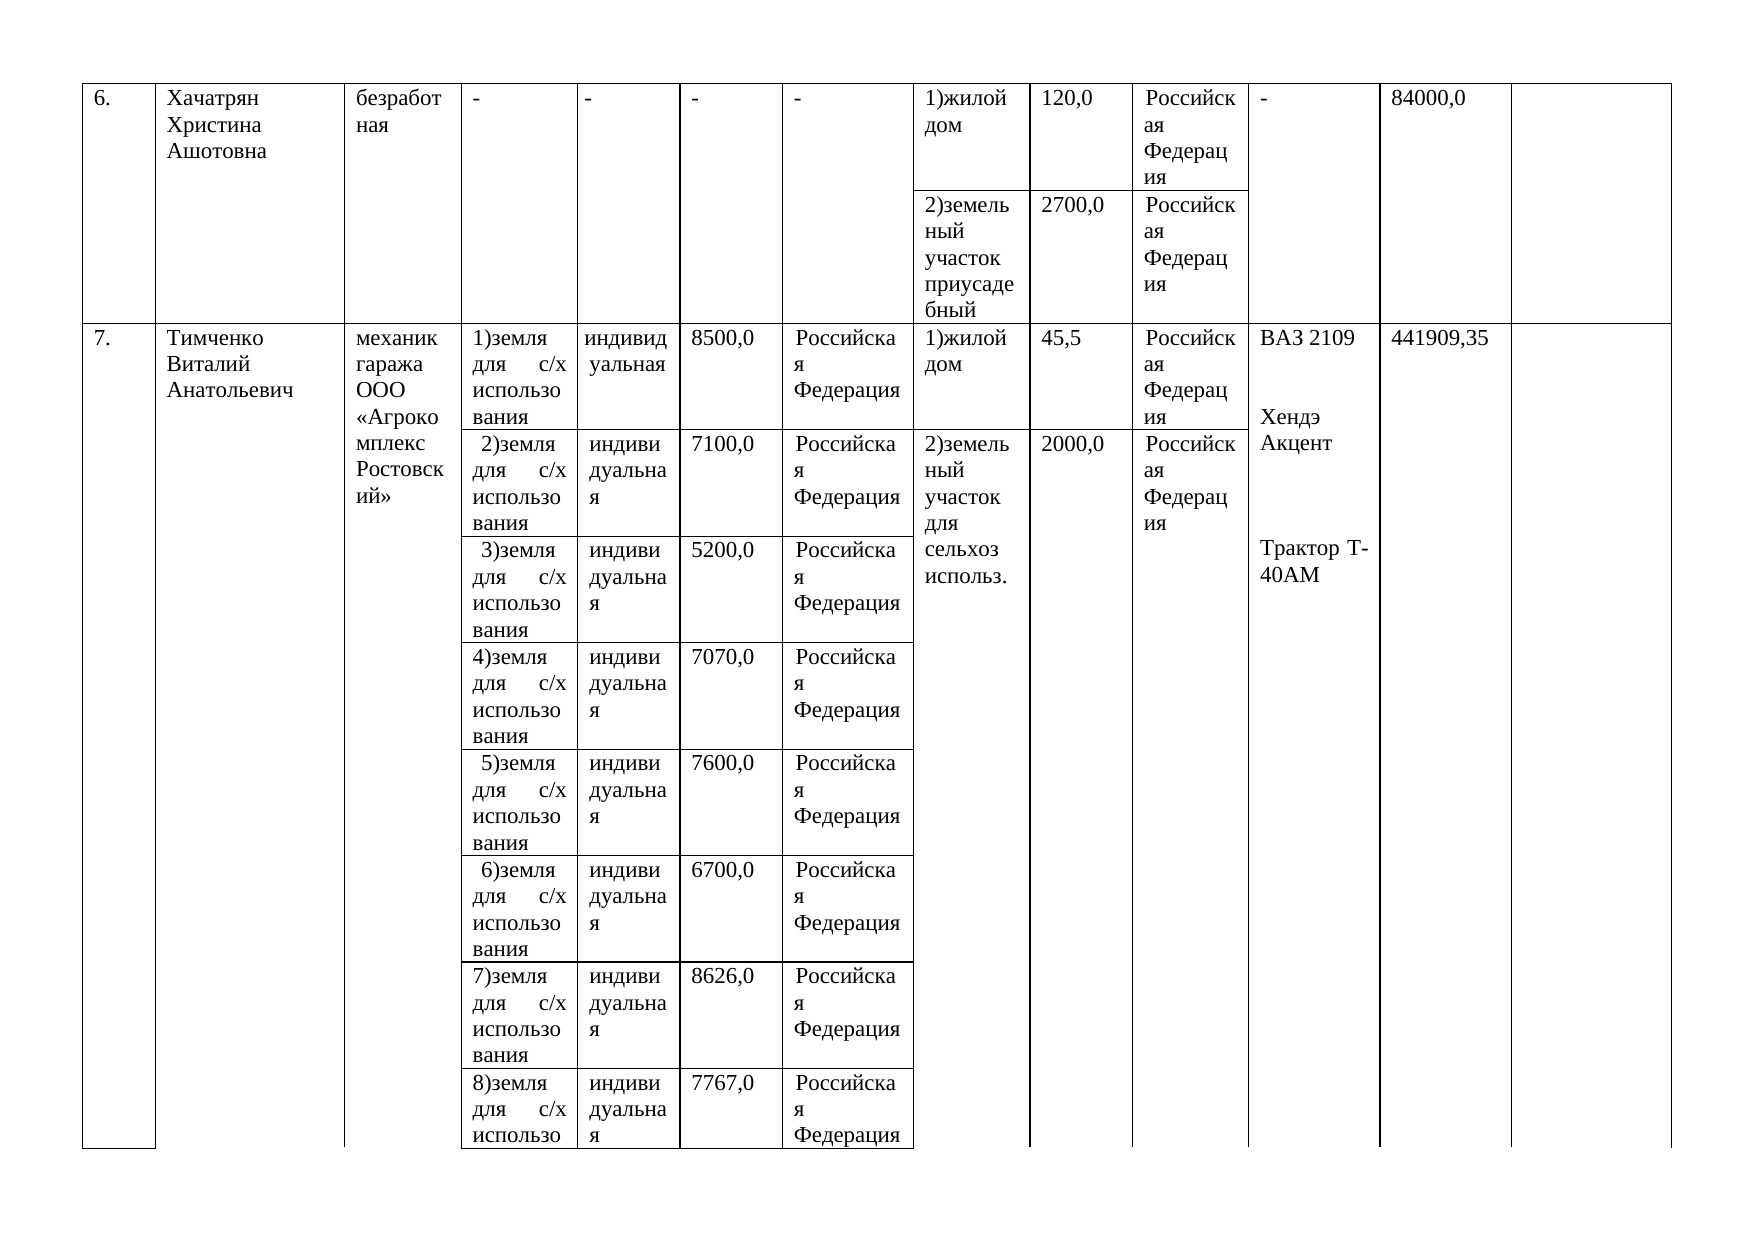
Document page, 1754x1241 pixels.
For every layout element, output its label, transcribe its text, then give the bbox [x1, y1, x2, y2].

table_cell - [1249, 84, 1379, 323]
table_cell [1511, 324, 1671, 1148]
table_cell - [681, 84, 782, 323]
table_cell 2700,0 [1031, 191, 1132, 323]
table_cell Российская Федерация [783, 963, 913, 1068]
table_cell - [578, 84, 679, 323]
table_cell 2)земельный участок для сельхоз использ. [914, 430, 1030, 1148]
table_cell Российская Федерация [1133, 191, 1248, 323]
table_cell индивидуальная [578, 963, 679, 1068]
table_cell Российская Федерация [1132, 430, 1249, 1148]
table_cell - [783, 84, 913, 323]
table_cell Тимченко Виталий Анатольевич [156, 324, 344, 1148]
table_cell 441909,35 [1380, 324, 1511, 1148]
table_cell Российская Федерация [783, 324, 913, 429]
table_cell Российская Федерация [783, 643, 913, 748]
table_cell индивидуальная [578, 324, 679, 429]
table_cell 1)земля для с/х использования [462, 324, 577, 429]
table_cell 3)земля для с/х использования [462, 537, 577, 642]
table_cell 2)земля для с/х использования [462, 430, 577, 536]
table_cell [1133, 84, 1248, 190]
table_cell 7)земля для с/х использования [462, 963, 577, 1068]
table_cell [783, 1069, 913, 1148]
table_cell индивидуальная [578, 750, 679, 855]
table_cell 7070,0 [681, 643, 782, 748]
table_cell 7600,0 [681, 750, 782, 855]
table_cell Российская Федерация [783, 856, 913, 961]
table_cell 84000,0 [1381, 84, 1511, 323]
table_cell 5200,0 [681, 537, 782, 642]
table_cell 8500,0 [681, 324, 782, 429]
table_cell 1)жилой дом [914, 324, 1029, 429]
table_cell 5)земля для с/х использования [462, 750, 577, 855]
table_cell 45,5 [1031, 324, 1132, 429]
table_cell 7100,0 [681, 430, 782, 536]
table_cell Российская Федерация [783, 537, 913, 642]
table_cell Российская Федерация [1133, 324, 1248, 429]
table_cell Хачатрян Христина Ашотовна [156, 84, 344, 323]
table_cell индивидуальная [578, 643, 679, 748]
table_cell 6)земля для с/х использования [462, 856, 577, 961]
table_cell - [462, 84, 577, 323]
table_cell 8626,0 [681, 963, 782, 1068]
table_cell индивидуальная [578, 537, 679, 642]
table_cell 4)земля для с/х использования [462, 643, 577, 748]
table_cell 7. [83, 324, 155, 1148]
table_cell механик гаража ООО «Агрокомплекс Ростовский» [345, 324, 461, 1148]
table_cell 2000,0 [1030, 430, 1132, 1148]
table_cell 6. [83, 84, 155, 323]
table_cell безработная [345, 84, 461, 323]
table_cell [462, 1069, 577, 1148]
table_cell 120,0 [1031, 84, 1132, 190]
table_cell 1)жилой дом [914, 84, 1029, 190]
table_cell Российская Федерация [783, 430, 913, 536]
table_cell индивидуальная [578, 856, 679, 961]
table_cell 7767,0 [681, 1069, 782, 1148]
table_cell 6700,0 [681, 856, 782, 961]
table_cell индивидуальная [578, 1069, 679, 1148]
table_cell Российская Федерация [783, 750, 913, 855]
table_cell ВАЗ 2109 Хендэ Акцент Трактор Т-40АМ [1249, 324, 1380, 1148]
table_cell 2)земельный участок приусадебный [914, 191, 1029, 323]
table_cell индивидуальная [578, 430, 679, 536]
table_cell [1512, 84, 1671, 323]
